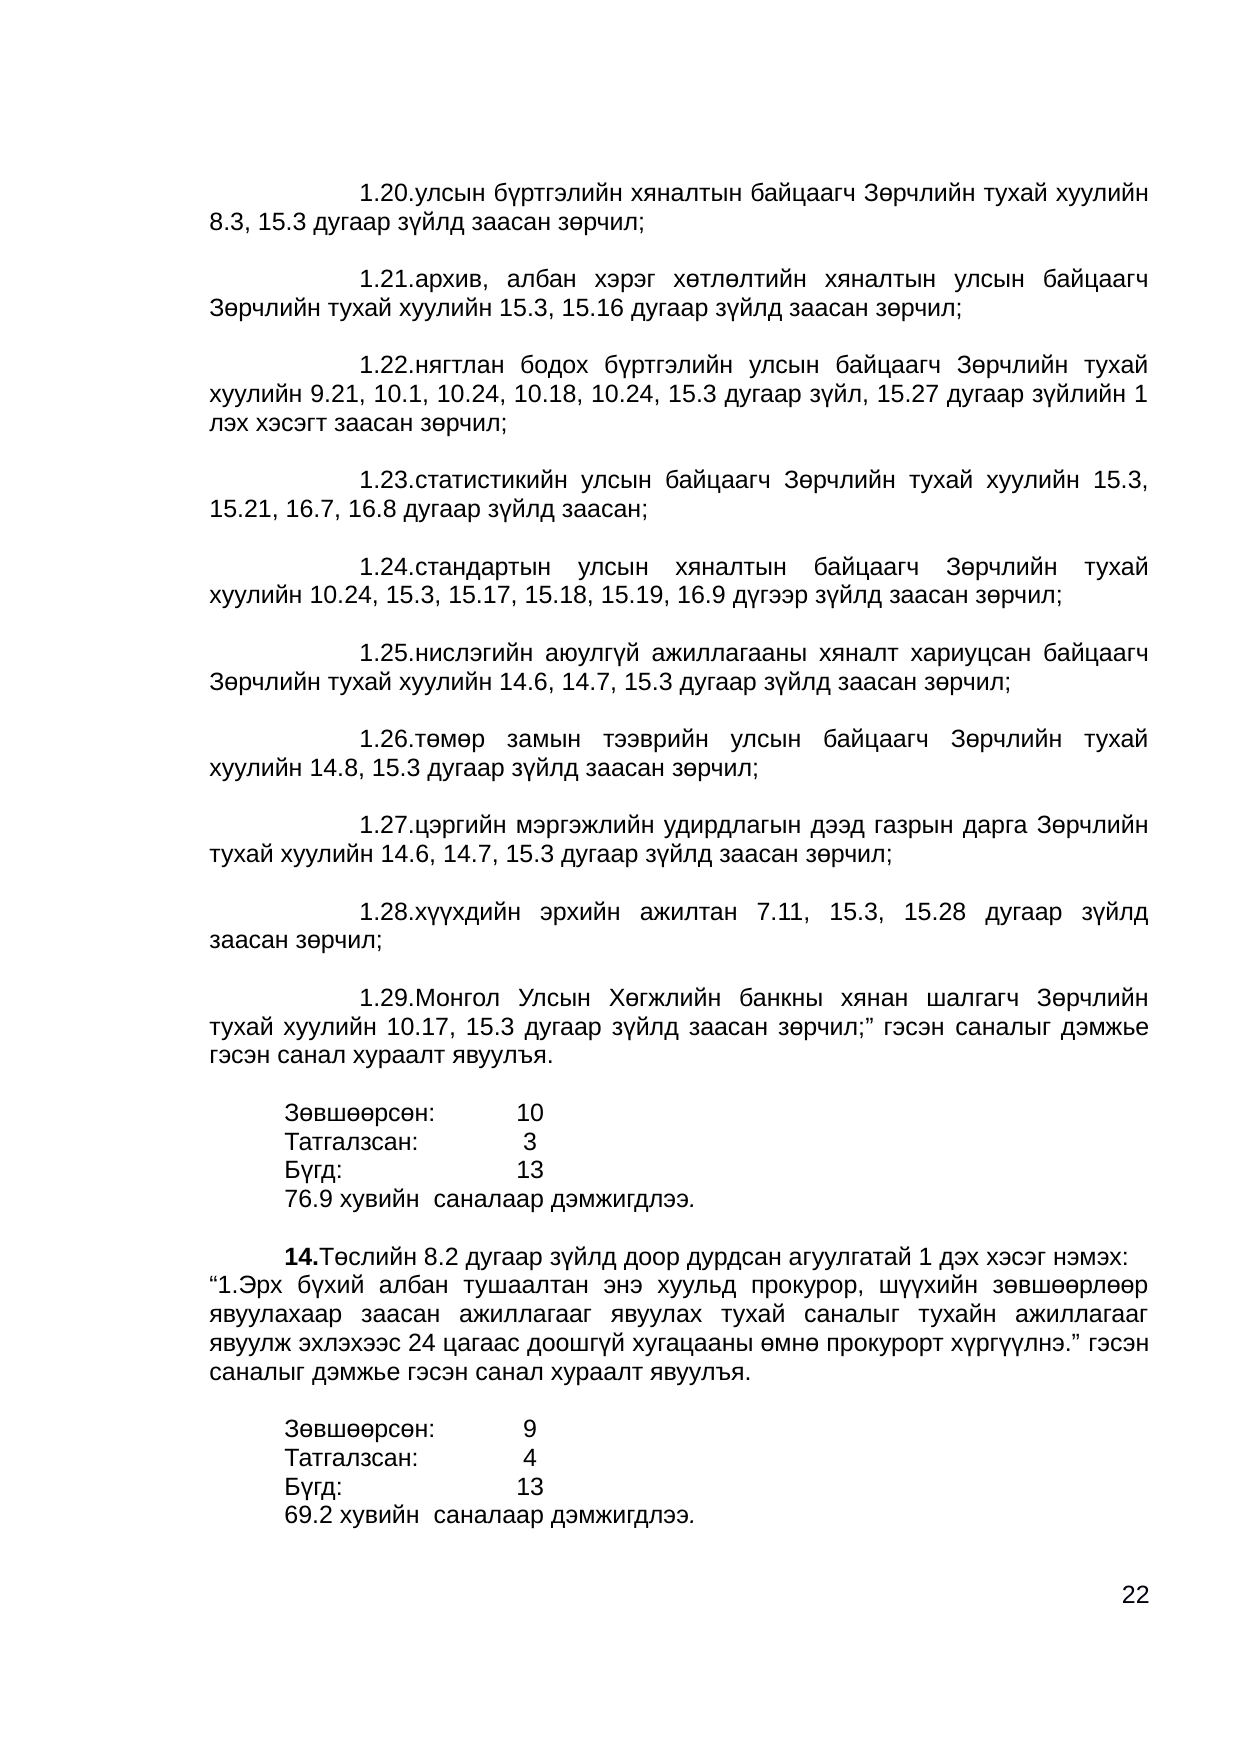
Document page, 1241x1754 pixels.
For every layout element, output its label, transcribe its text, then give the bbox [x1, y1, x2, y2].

text 14.Төслийн 8.2 дугаар зүйлд доор дурдсан агуулгатай 1 дэх хэсэг нэмэх: [209, 1242, 1149, 1271]
text 1.23.статистикийн улсын байцаагч Зөрчлийн тухай хуулийн 15.3, 15.21, 16.7, 16.8 дугаар зүйлд заасан; [209, 466, 1149, 523]
text 1.26.төмөр замын тээврийн улсын байцаагч Зөрчлийн тухай хуулийн 14.8, 15.3 дугаар зүйлд заасан зөрчил; [209, 724, 1149, 782]
text “1.Эрх бүхий албан тушаалтан энэ хуульд прокурор, шүүхийн зөвшөөрлөөр явуулахаар заасан ажиллагааг явуулах тухай саналыг тухайн ажиллагааг явуулж эхлэхээс 24 цагаас доошгүй хугацааны өмнө прокурорт хүргүүлнэ.” гэсэн саналыг дэмжье гэсэн санал хураалт явуулъя. [209, 1328, 1149, 1386]
text 1.20.улсын бүртгэлийн хяналтын байцаагч Зөрчлийн тухай хуулийн 8.3, 15.3 дугаар зүйлд заасан зөрчил; [209, 178, 1149, 236]
text 1.28.хүүхдийн эрхийн ажилтан 7.11, 15.3, 15.28 дугаар зүйлд заасан зөрчил; [209, 897, 1149, 954]
text 1.21.архив, албан хэрэг хөтлөлтийн хяналтын улсын байцаагч Зөрчлийн тухай хуулийн 15.3, 15.16 дугаар зүйлд заасан зөрчил; [209, 264, 1149, 322]
text 1.27.цэргийн мэргэжлийн удирдлагын дээд газрын дарга Зөрчлийн тухай хуулийн 14.6, 14.7, 15.3 дугаар зүйлд заасан зөрчил; [209, 811, 1149, 868]
text Бүгд: 13 [209, 1472, 1149, 1501]
text 1.29.Монгол Улсын Хөгжлийн банкны хянан шалгагч Зөрчлийн тухай хуулийн 10.17, 15.3 дугаар зүйлд заасан зөрчил;” гэсэн саналыг дэмжье гэсэн санал хураалт явуулъя. [209, 983, 1149, 1069]
text Татгалзсан: 3 [209, 1127, 1149, 1156]
text 1.22.нягтлан бодох бүртгэлийн улсын байцаагч Зөрчлийн тухай хуулийн 9.21, 10.1, 10.24, 10.18, 10.24, 15.3 дугаар зүйл, 15.27 дугаар зүйлийн 1 лэх хэсэгт заасан зөрчил; [209, 351, 1149, 437]
text 76.9 хувийн саналаар дэмжигдлээ. [209, 1184, 1149, 1213]
text Татгалзсан: 4 [209, 1443, 1149, 1472]
text Бүгд: 13 [209, 1156, 1149, 1184]
text 1.24.стандартын улсын хяналтын байцаагч Зөрчлийн тухай хуулийн 10.24, 15.3, 15.17, 15.18, 15.19, 16.9 дүгээр зүйлд заасан зөрчил; [209, 552, 1149, 609]
text 1.25.нислэгийн аюулгүй ажиллагааны хяналт хариуцсан байцаагч Зөрчлийн тухай хуулийн 14.6, 14.7, 15.3 дугаар зүйлд заасан зөрчил; [209, 638, 1149, 696]
text Зөвшөөрсөн: 10 [209, 1098, 1149, 1127]
text 69.2 хувийн саналаар дэмжигдлээ. [209, 1501, 1149, 1529]
text Зөвшөөрсөн: 9 [209, 1414, 1149, 1443]
